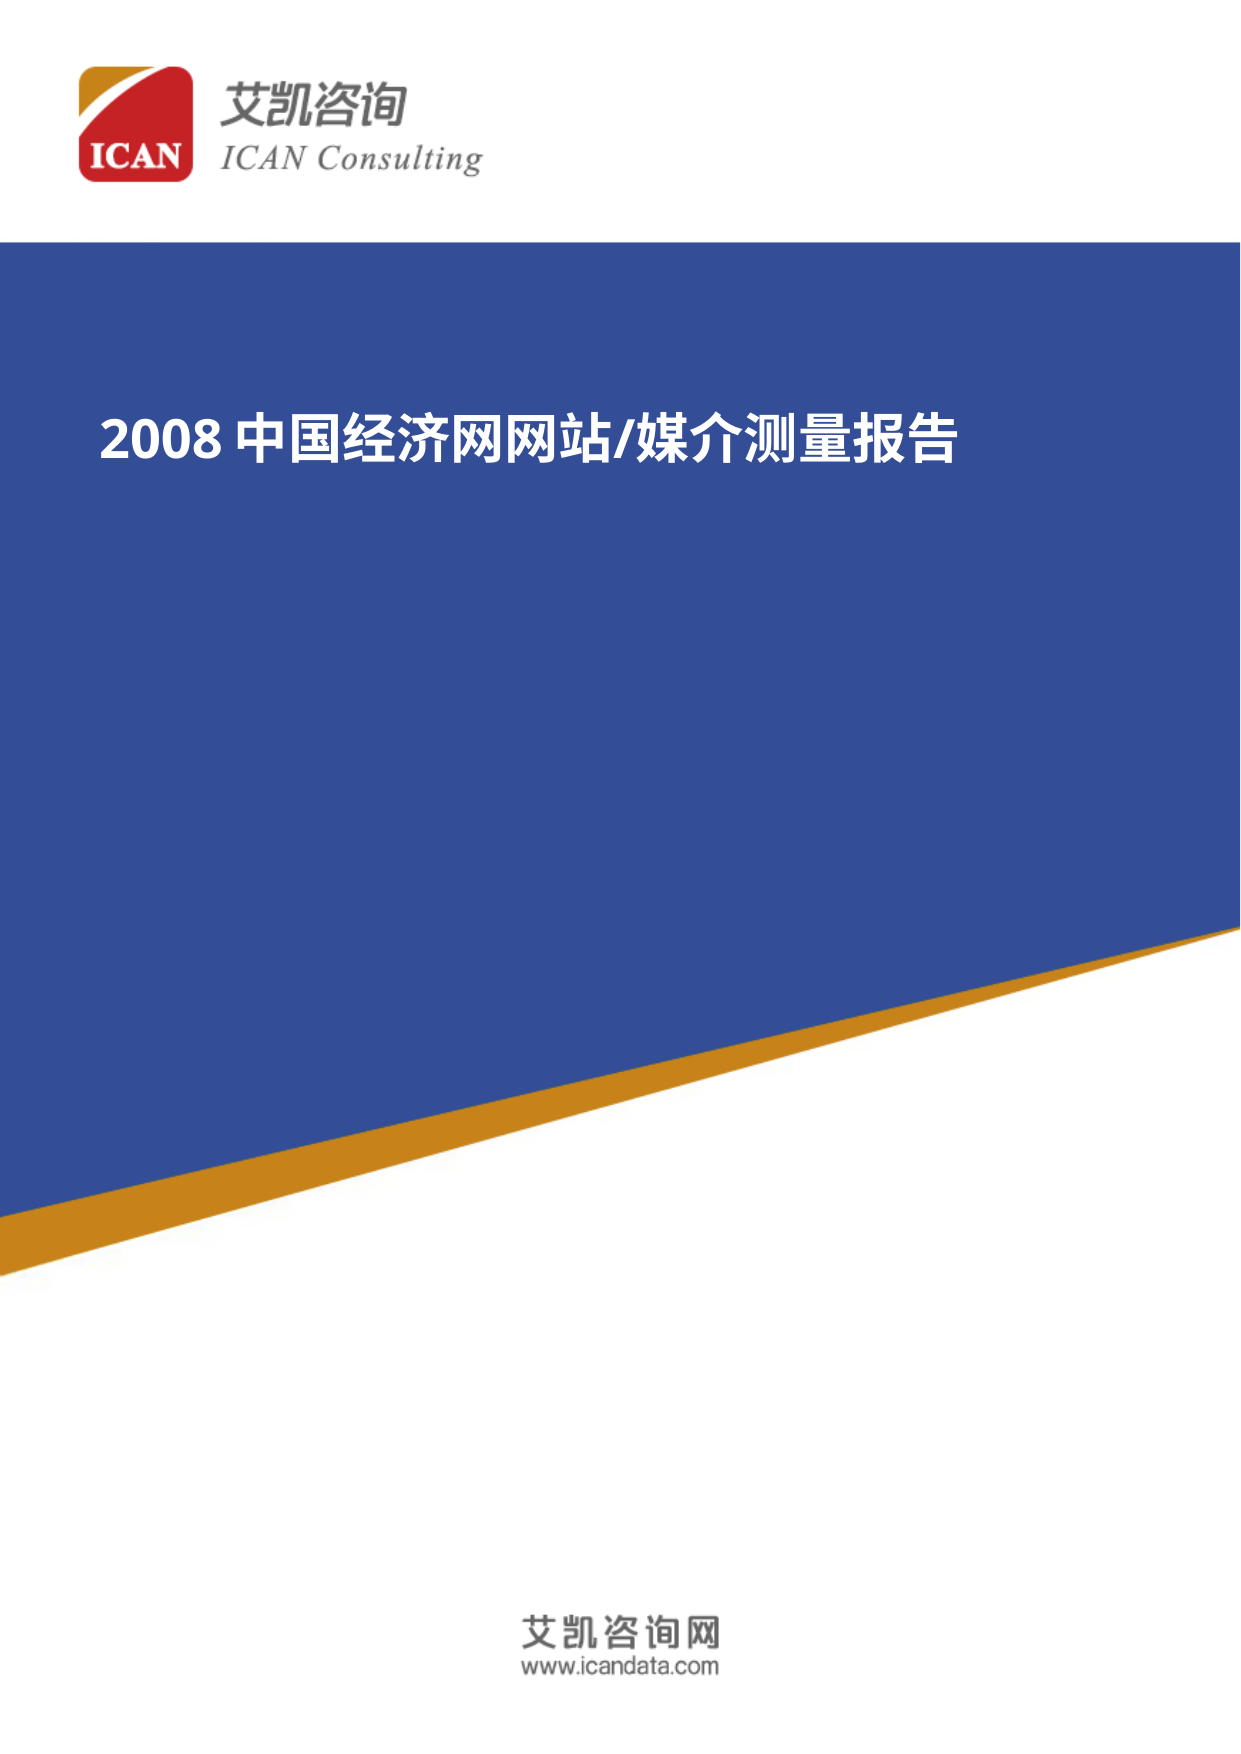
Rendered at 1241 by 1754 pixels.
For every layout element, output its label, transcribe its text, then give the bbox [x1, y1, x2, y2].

subtitle 2008中国经济网网站/媒介测量报告 [99, 386, 1053, 484]
picture [0, 5, 1241, 1754]
